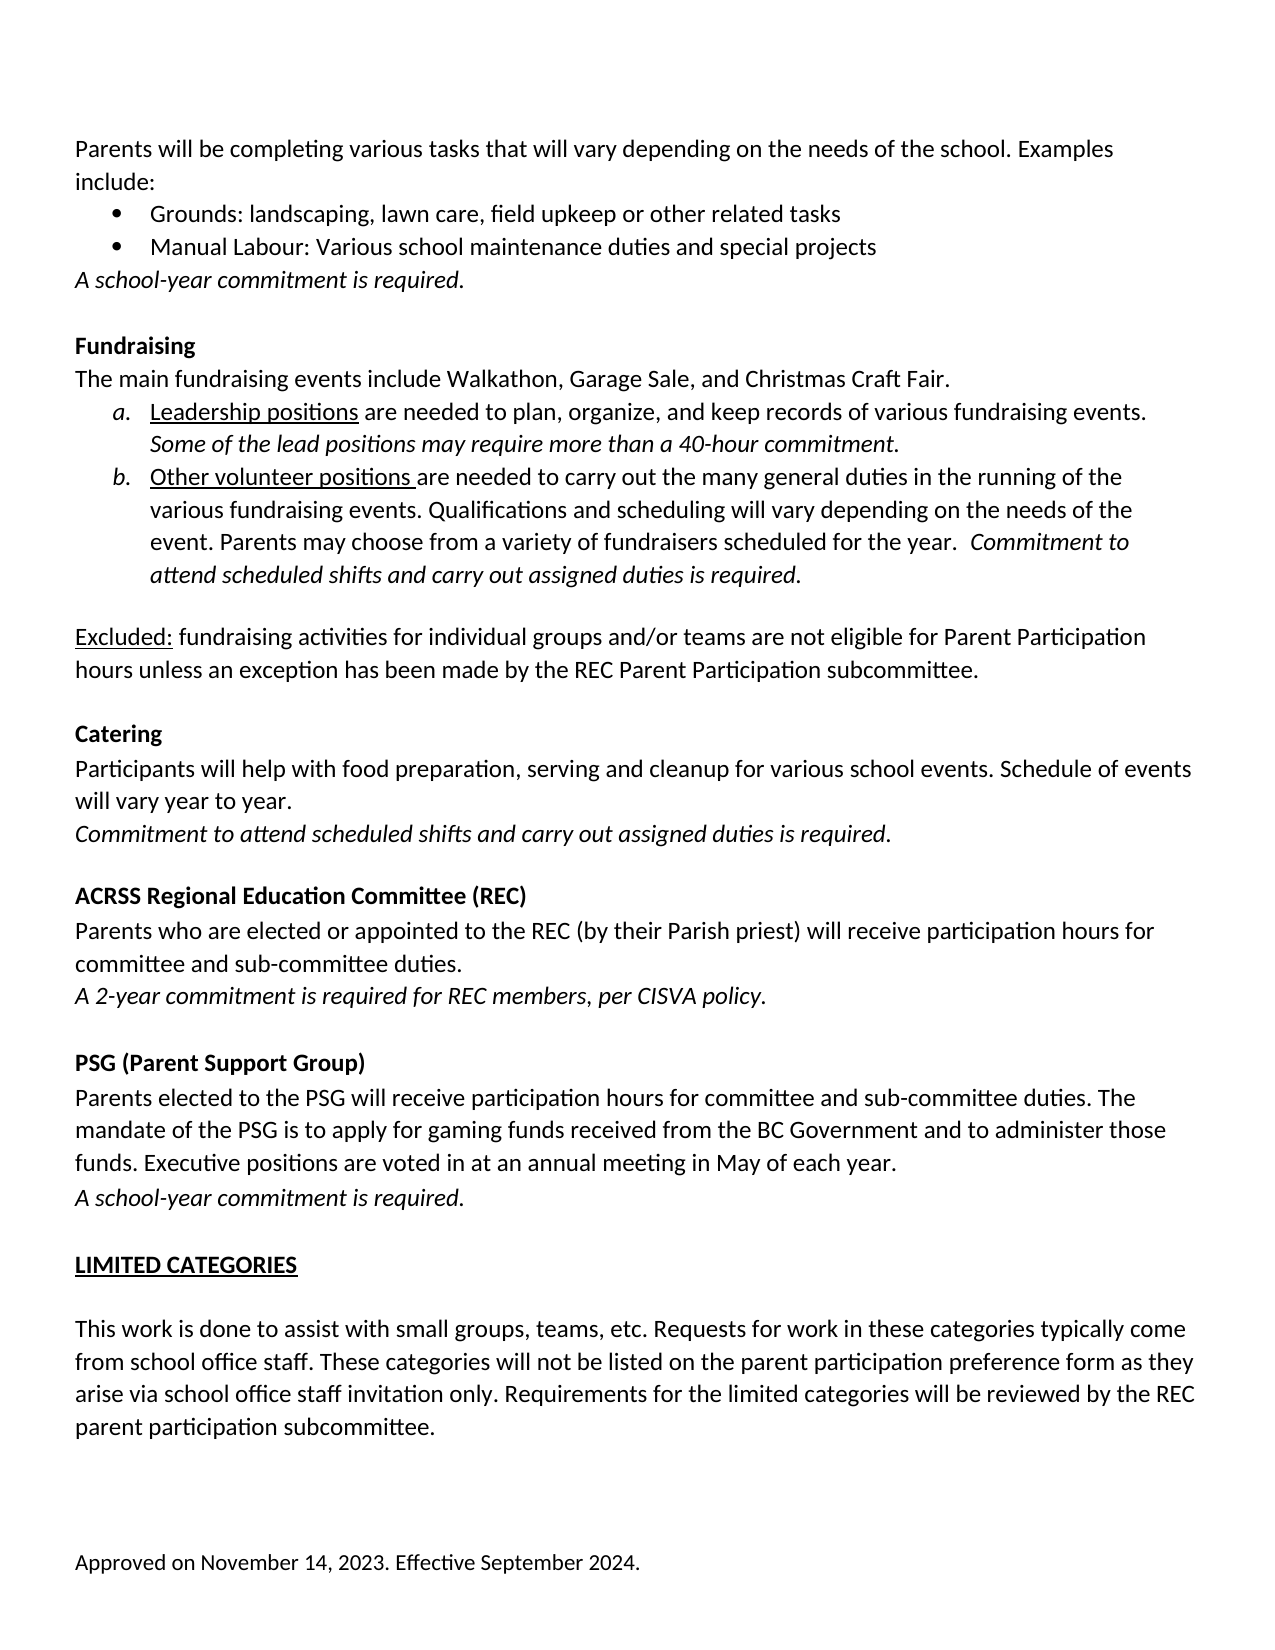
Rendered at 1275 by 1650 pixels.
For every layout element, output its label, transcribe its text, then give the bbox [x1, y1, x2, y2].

list Grounds: landscaping, lawn care, field upkeep or other related tasks [112, 198, 1200, 229]
text This work is done to assist with small groups, teams, etc. Requests for work in these categories typically come from school office staff. These categories will not be listed on the parent participation preference form as they arise via school office staff invitation only. Requirements for the limited categories will be reviewed by the REC parent participation subcommittee. [75, 1313, 1200, 1441]
text ACRSS Regional Education Committee (REC) [75, 881, 1200, 911]
text Parents who are elected or appointed to the REC (by their Parish priest) will receive participation hours for committee and sub-committee duties. [75, 915, 1200, 978]
list Leadership positions are needed to plan, organize, and keep records of various fundraising events. Some of the lead positions may require more than a 40-hour commitment. [112, 396, 1200, 459]
text A school-year commitment is required. [75, 1182, 1200, 1212]
text Excluded: fundraising activities for individual groups and/or teams are not eligible for Parent Participation hours unless an exception has been made by the REC Parent Participation subcommittee. [75, 621, 1200, 684]
list Manual Labour: Various school maintenance duties and special projects [112, 231, 1200, 262]
list Other volunteer positions are needed to carry out the many general duties in the running of the various fundraising events. Qualifications and scheduling will vary depending on the needs of the event. Parents may choose from a variety of fundraisers scheduled for the year. Commitment to attend scheduled shifts and carry out assigned duties is required. [112, 461, 1200, 589]
text The main fundraising events include Walkathon, Garage Sale, and Christmas Craft Fair. [75, 363, 1200, 393]
text A 2-year commitment is required for REC members, per CISVA policy. [75, 981, 1200, 1011]
text Commitment to attend scheduled shifts and carry out assigned duties is required. [75, 818, 1200, 848]
text Parents elected to the PSG will receive participation hours for committee and sub-committee duties. The mandate of the PSG is to apply for gaming funds received from the BC Government and to administer those funds. Executive positions are voted in at an annual meeting in May of each year. [75, 1082, 1200, 1178]
text Catering [75, 718, 1200, 748]
text LIMITED CATEGORIES [75, 1249, 1200, 1280]
text Participants will help with food preparation, serving and cleanup for various school events. Schedule of events will vary year to year. [75, 753, 1200, 816]
text A school-year commitment is required. [75, 264, 1200, 294]
text Fundraising [75, 330, 1200, 361]
text Parents will be completing various tasks that will vary depending on the needs of the school. Examples include: [75, 133, 1200, 196]
text PSG (Parent Support Group) [75, 1047, 1200, 1078]
